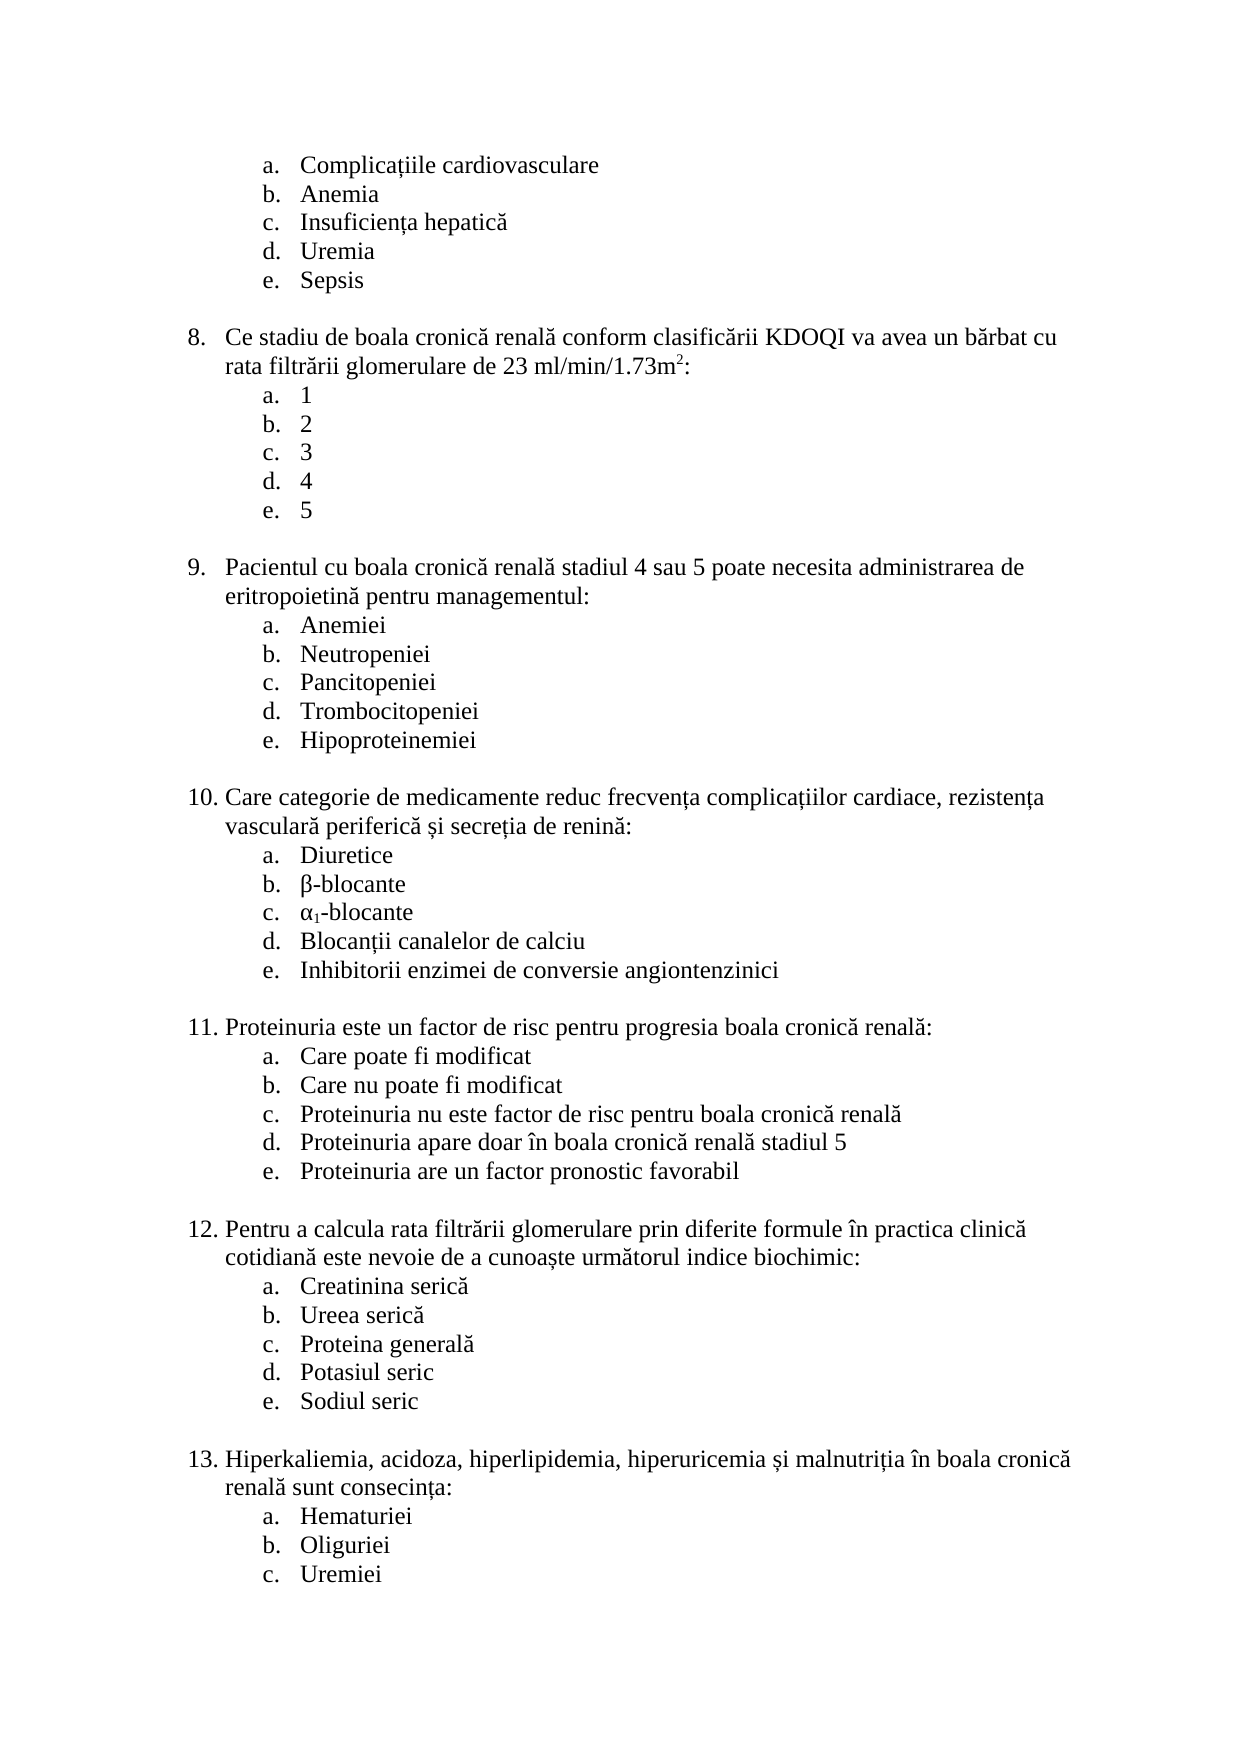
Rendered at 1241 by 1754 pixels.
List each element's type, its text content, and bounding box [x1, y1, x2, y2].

list 4 [262, 466, 1090, 495]
list Pentru a calcula rata filtrării glomerulare prin diferite formule în practica clinică cotidiană este nevoie de a cunoaște următorul indice biochimic: [187, 1214, 1090, 1271]
list Neutropeniei [262, 639, 1090, 667]
list Uremiei [262, 1559, 1090, 1587]
list Anemia [262, 179, 1090, 207]
list Sepsis [262, 265, 1090, 294]
list Proteinuria nu este factor de risc pentru boala cronică renală [262, 1099, 1090, 1127]
list Care nu poate fi modificat [262, 1070, 1090, 1099]
list Ureea serică [262, 1300, 1090, 1329]
list Blocanții canalelor de calciu [262, 926, 1090, 955]
list Uremia [262, 236, 1090, 265]
list Trombocitopeniei [262, 696, 1090, 725]
list 3 [262, 437, 1090, 466]
list Proteina generală [262, 1329, 1090, 1357]
list Anemiei [262, 610, 1090, 639]
list Hematuriei [262, 1501, 1090, 1530]
list Ce stadiu de boala cronică renală conform clasificării KDOQI va avea un bărbat cu rata filtrării glomerulare de 23 ml/min/1.73m2: [187, 322, 1090, 380]
list Inhibitorii enzimei de conversie angiontenzinici [262, 955, 1090, 984]
list β-blocante [262, 869, 1090, 897]
list 5 [262, 495, 1090, 524]
list Pacientul cu boala cronică renală stadiul 4 sau 5 poate necesita administrarea de eritropoietină pentru managementul: [187, 552, 1090, 610]
list 2 [262, 409, 1090, 437]
list Potasiul seric [262, 1357, 1090, 1386]
list Insuficiența hepatică [262, 207, 1090, 236]
list Care categorie de medicamente reduc frecvența complicațiilor cardiace, rezistența vasculară periferică și secreția de renină: [187, 782, 1090, 840]
list Oliguriei [262, 1530, 1090, 1559]
list Creatinina serică [262, 1271, 1090, 1300]
list Care poate fi modificat [262, 1041, 1090, 1070]
list Proteinuria apare doar în boala cronică renală stadiul 5 [262, 1127, 1090, 1156]
list Diuretice [262, 840, 1090, 869]
list Sodiul seric [262, 1386, 1090, 1415]
list Proteinuria are un factor pronostic favorabil [262, 1156, 1090, 1185]
list α1-blocante [262, 897, 1090, 926]
list Hipoproteinemiei [262, 725, 1090, 754]
list 1 [262, 380, 1090, 409]
list Proteinuria este un factor de risc pentru progresia boala cronică renală: [187, 1012, 1090, 1041]
list Complicațiile cardiovasculare [262, 150, 1090, 179]
list Hiperkaliemia, acidoza, hiperlipidemia, hiperuricemia și malnutriția în boala cronică renală sunt consecința: [187, 1444, 1090, 1501]
list Pancitopeniei [262, 667, 1090, 696]
